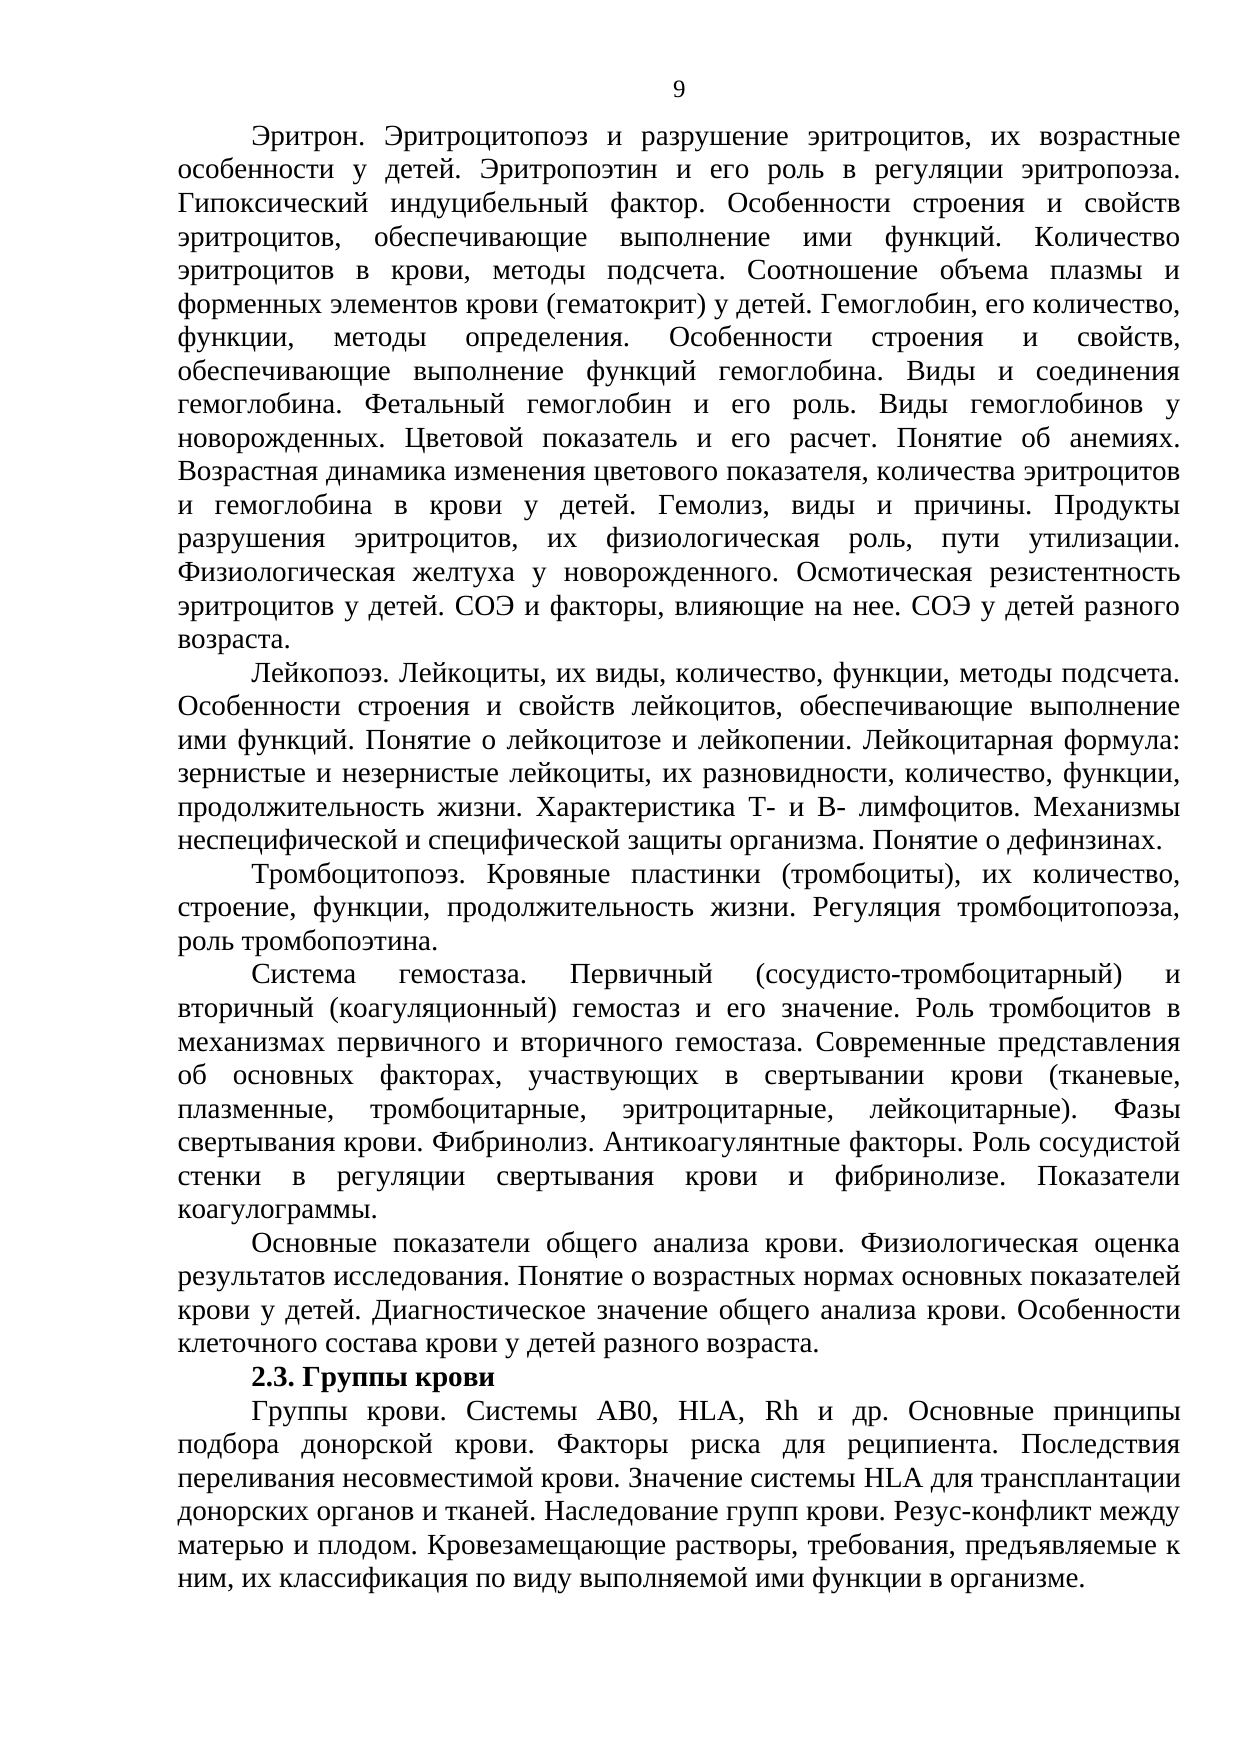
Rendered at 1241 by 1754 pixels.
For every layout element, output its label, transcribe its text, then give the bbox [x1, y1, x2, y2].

text Группы крови. Системы АВ0, НLА, Rh и др. Основные принципы подбора донорской крови. Факторы риска для реципиента. Последствия переливания несовместимой крови. Значение системы HLA для трансплантации донорских органов и тканей. Наследование групп крови. Резус-конфликт между матерью и плодом. Кровезамещающие растворы, требования, предъявляемые к ним, их классификация по виду выполняемой ими функции в организме. [177, 1393, 1181, 1594]
text 2.3. Группы крови [177, 1359, 1181, 1393]
text Эритрон. Эритроцитопоэз и разрушение эритроцитов, их возрастные особенности у детей. Эритропоэтин и его роль в регуляции эритропоэза. Гипоксический индуцибельный фактор. Особенности строения и свойств эритроцитов, обеспечивающие выполнение ими функций. Количество эритроцитов в крови, методы подсчета. Соотношение объема плазмы и форменных элементов крови (гематокрит) у детей. Гемоглобин, его количество, функции, методы определения. Особенности строения и свойств, обеспечивающие выполнение функций гемоглобина. Виды и соединения гемоглобина. Фетальный гемоглобин и его роль. Виды гемоглобинов у новорожденных. Цветовой показатель и его расчет. Понятие об анемиях. Возрастная динамика изменения цветового показателя, количества эритроцитов и гемоглобина в крови у детей. Гемолиз, виды и причины. Продукты разрушения эритроцитов, их физиологическая роль, пути утилизации. Физиологическая желтуха у новорожденного. Осмотическая резистентность эритроцитов у детей. СОЭ и факторы, влияющие на нее. СОЭ у детей разного возраста. [177, 118, 1181, 655]
text Лейкопоэз. Лейкоциты, их виды, количество, функции, методы подсчета. Особенности строения и свойств лейкоцитов, обеспечивающие выполнение ими функций. Понятие о лейкоцитозе и лейкопении. Лейкоцитарная формула: зернистые и незернистые лейкоциты, их разновидности, количество, функции, продолжительность жизни. Характеристика Т- и В- лимфоцитов. Механизмы неспецифической и специфической защиты организма. Понятие о дефинзинах. [177, 655, 1181, 856]
text Система гемостаза. Первичный (сосудисто-тромбоцитарный) и вторичный (коагуляционный) гемостаз и его значение. Роль тромбоцитов в механизмах первичного и вторичного гемостаза. Современные представления об основных факторах, участвующих в свертывании крови (тканевые, плазменные, тромбоцитарные, эритроцитарные, лейкоцитарные). Фазы свертывания крови. Фибринолиз. Антикоагулянтные факторы. Роль сосудистой стенки в регуляции свертывания крови и фибринолизе. Показатели коагулограммы. [177, 957, 1181, 1225]
text Основные показатели общего анализа крови. Физиологическая оценка результатов исследования. Понятие о возрастных нормах основных показателей крови у детей. Диагностическое значение общего анализа крови. Особенности клеточного состава крови у детей разного возраста. [177, 1225, 1181, 1359]
text Тромбоцитопоэз. Кровяные пластинки (тромбоциты), их количество, строение, функции, продолжительность жизни. Регуляция тромбоцитопоэза, роль тромбопоэтина. [177, 856, 1181, 957]
